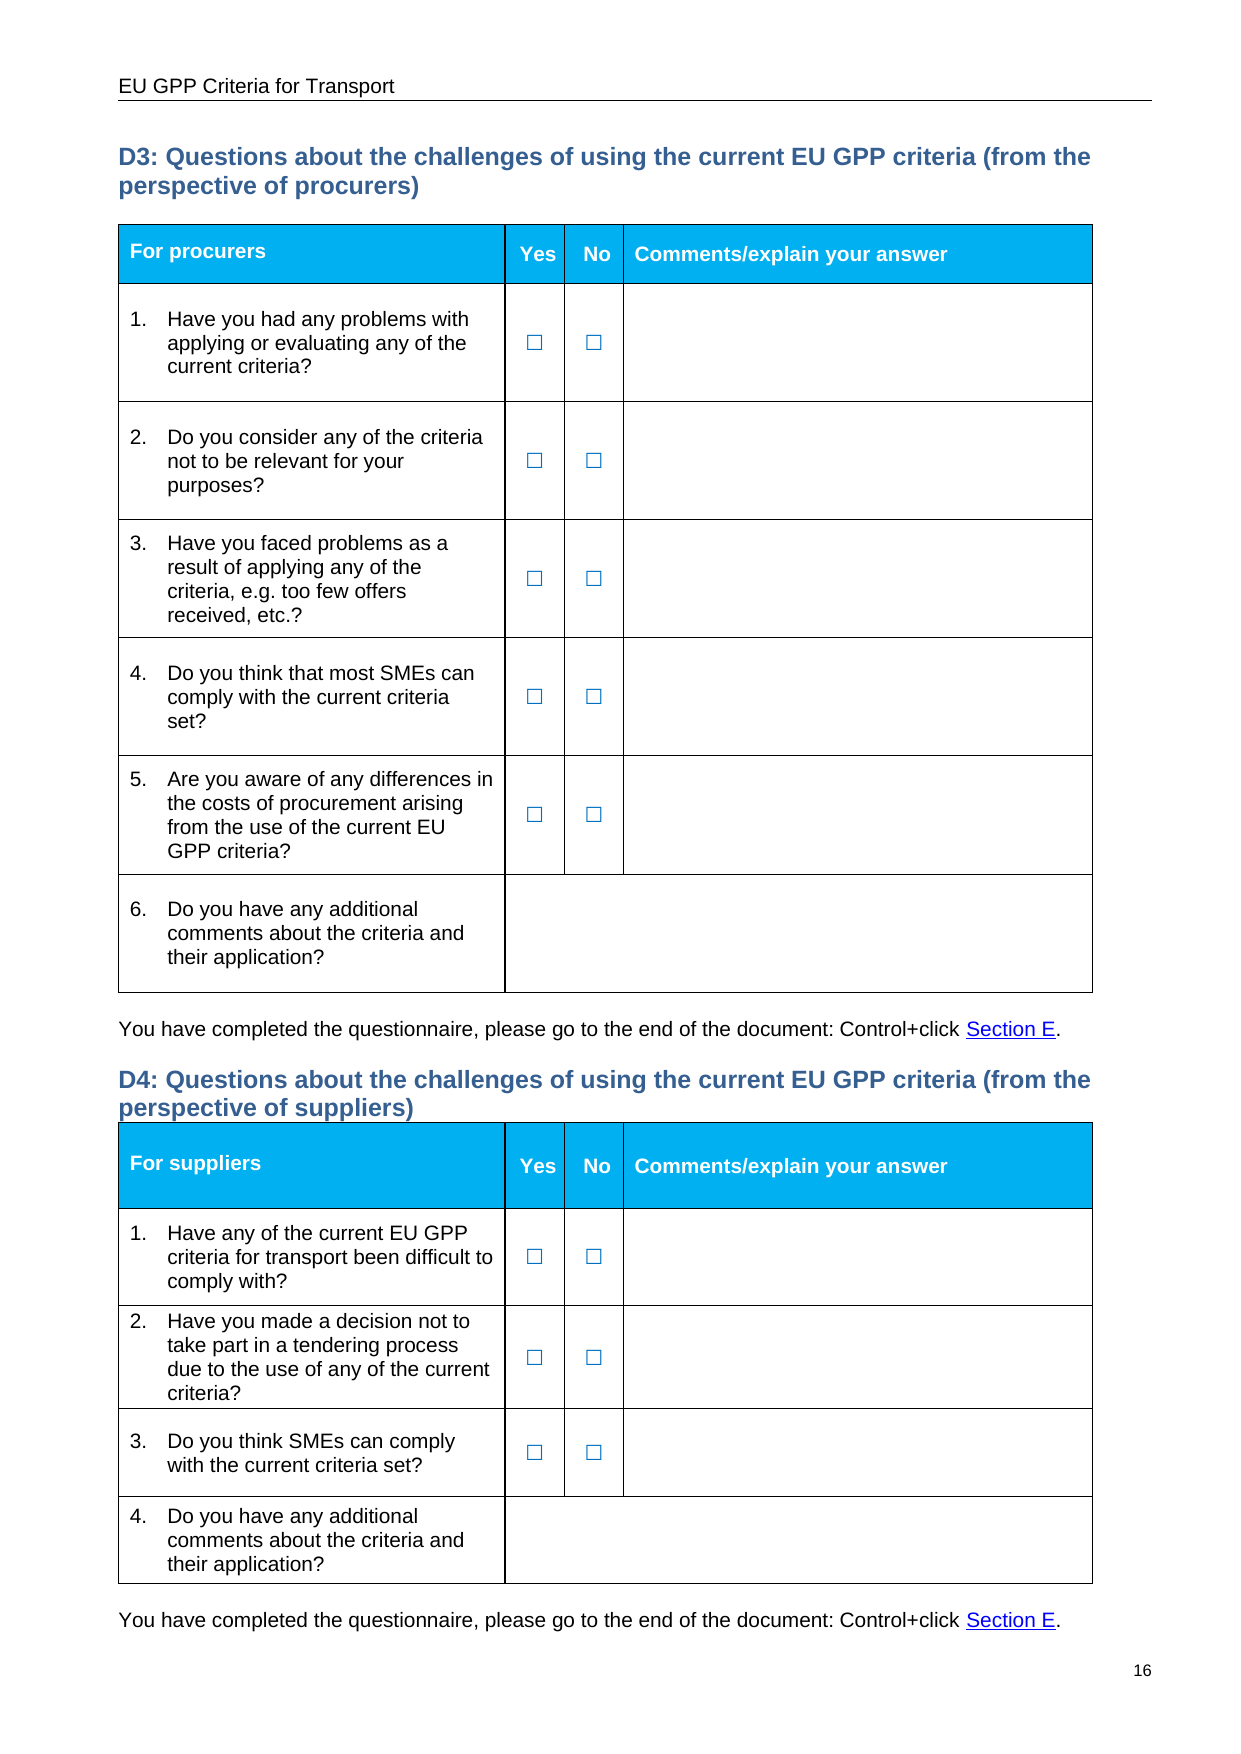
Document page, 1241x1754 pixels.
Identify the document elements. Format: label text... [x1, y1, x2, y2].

table_header For suppliers [119, 1123, 504, 1208]
table_header No [565, 225, 623, 283]
table_cell [624, 284, 1092, 401]
table_header Comments/explain your answer [624, 225, 1092, 283]
table_cell [624, 1306, 1092, 1408]
table_cell Have you had any problems with applying or evaluating any of the current criteria? [119, 284, 504, 401]
table_cell Have any of the current EU GPP criteria for transport been difficult to comply with? [119, 1209, 504, 1305]
table_cell Do you think SMEs can comply with the current criteria set? [119, 1409, 504, 1496]
table_cell [624, 638, 1092, 755]
table_cell Do you think that most SMEs can comply with the current criteria set? [119, 638, 504, 755]
table_header For procurers [119, 225, 504, 283]
subtitle D3: Questions about the challenges of using the current EU GPP criteria (from the perspective of procurers) [118, 142, 1152, 200]
table_cell ☐ [506, 1306, 564, 1408]
table_cell [565, 1409, 623, 1496]
table_cell Have you faced problems as a result of applying any of the criteria, e.g. too few offers received, etc.? [119, 520, 504, 637]
subtitle D4: Questions about the challenges of using the current EU GPP criteria (from the perspective of suppliers) [118, 1064, 1152, 1122]
table_cell [624, 1209, 1092, 1305]
table_cell Are you aware of any differences in the costs of procurement arising from the use of the current EU GPP criteria? [119, 756, 504, 873]
table_header Comments/explain your answer [624, 1123, 1092, 1208]
table_cell [506, 1497, 1092, 1582]
table_cell [624, 756, 1092, 873]
table_cell [624, 1409, 1092, 1496]
table_cell [624, 520, 1092, 637]
table_header Yes [506, 225, 564, 283]
table_cell Do you have any additional comments about the criteria and their application? [119, 1497, 504, 1582]
table_cell [565, 638, 623, 755]
table_header Yes [506, 1123, 564, 1208]
table_cell [506, 875, 1092, 992]
text You have completed the questionnaire, please go to the end of the document: Control+click Section E. [118, 1017, 1152, 1041]
table_cell Do you consider any of the criteria not to be relevant for your purposes? [119, 402, 504, 519]
table_header No [565, 1123, 623, 1208]
table_cell [624, 402, 1092, 519]
table_cell Have you made a decision not to take part in a tendering process due to the use of any of the current criteria? [119, 1306, 504, 1408]
table_cell Do you have any additional comments about the criteria and their application? [119, 875, 504, 992]
text You have completed the questionnaire, please go to the end of the document: Control+click Section E. [118, 1608, 1152, 1632]
